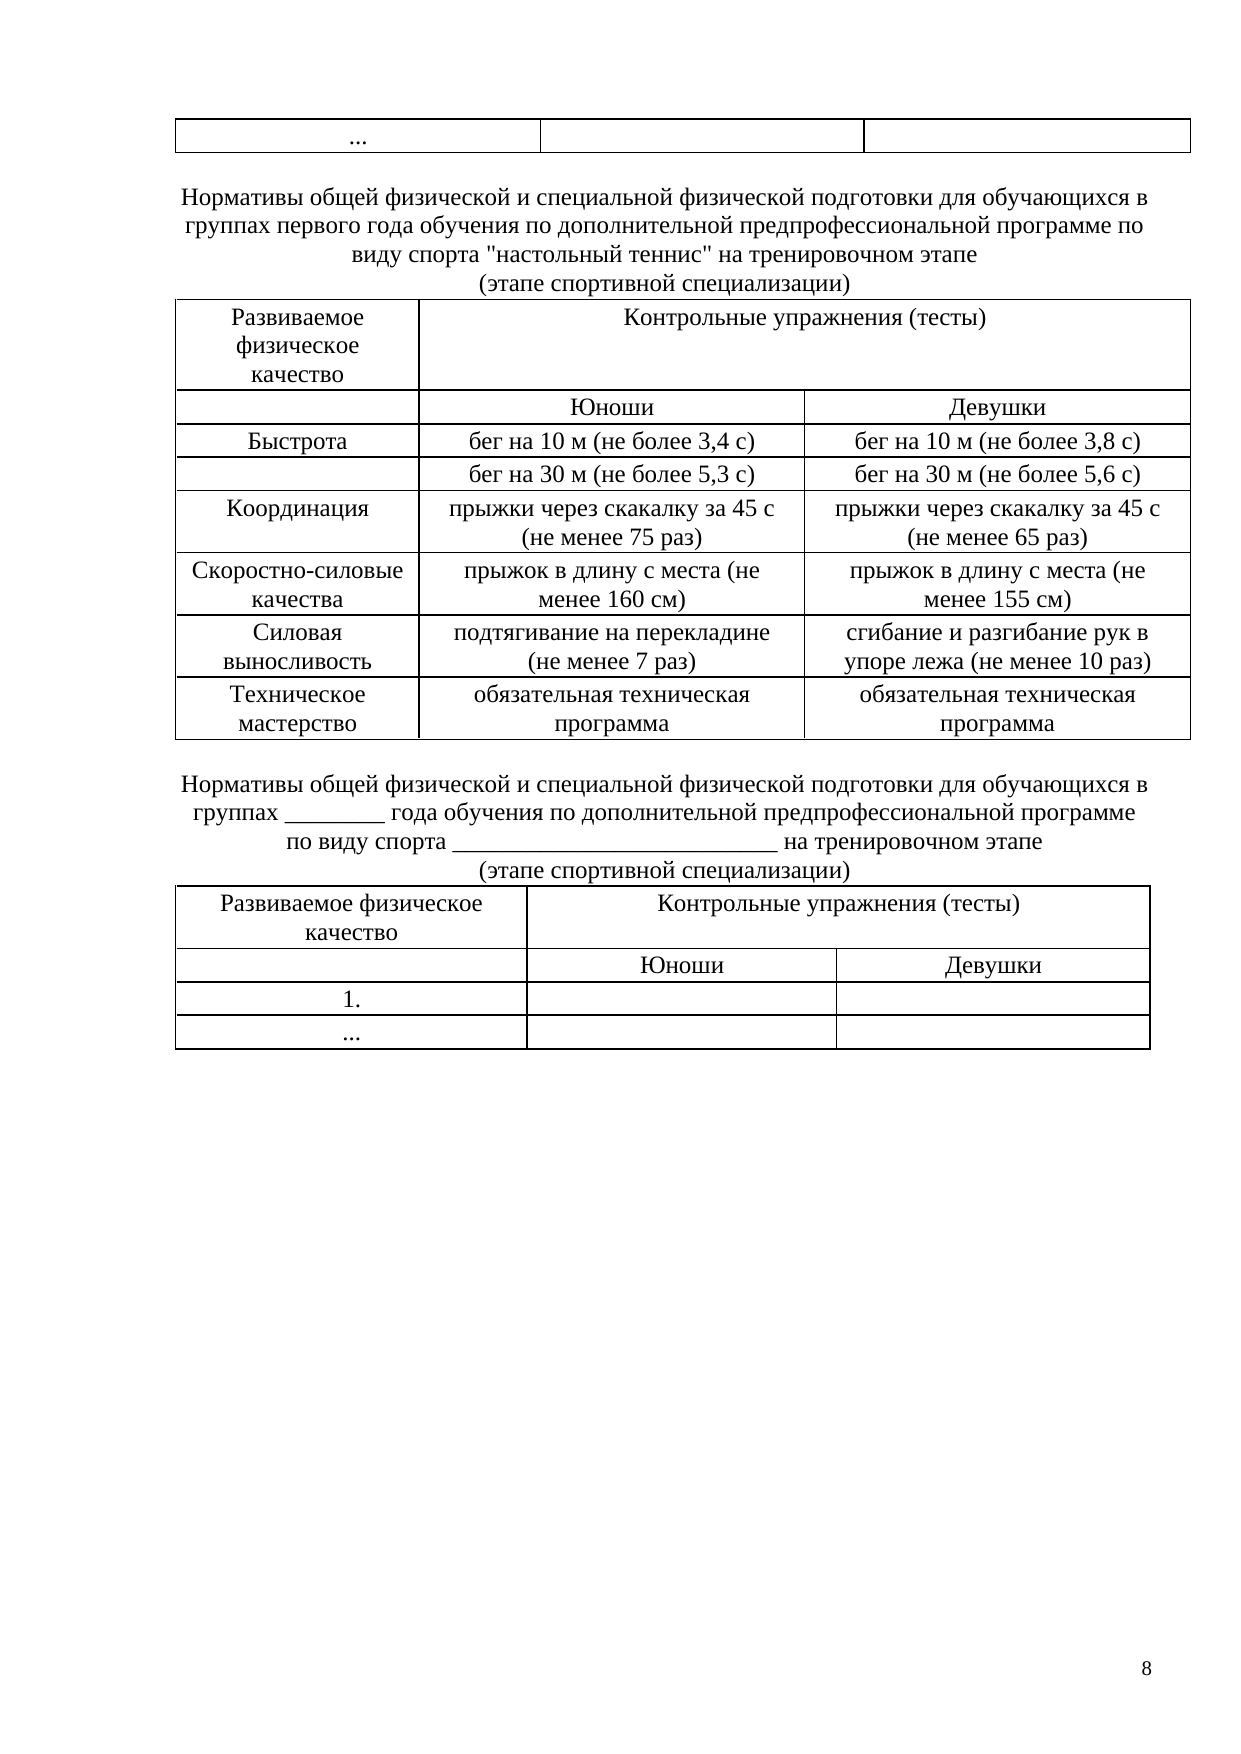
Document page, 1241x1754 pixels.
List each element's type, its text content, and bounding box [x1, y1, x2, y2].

text (этапе спортивной специализации) [177, 268, 1152, 297]
table_cell обязательная техническая программа [805, 678, 1190, 738]
table_cell подтягивание на перекладине (не менее 7 раз) [420, 616, 804, 676]
table_cell Координация [176, 491, 418, 552]
table_cell [176, 390, 418, 423]
table_cell бег на 30 м (не более 5,6 с) [805, 458, 1190, 490]
table_cell Контрольные упражнения (тесты) [528, 887, 1149, 947]
table_cell прыжки через скакалку за 45 с (не менее 65 раз) [805, 491, 1190, 552]
table_cell Силовая выносливость [176, 615, 418, 676]
table_cell бег на 10 м (не более 3,4 с) [420, 425, 804, 456]
table_cell Техническое мастерство [176, 677, 418, 738]
table_cell [541, 120, 863, 152]
table_cell Девушки [805, 391, 1190, 423]
table_cell [837, 1016, 1149, 1048]
table_cell Развиваемое физическое качество [176, 300, 418, 389]
text Нормативы общей физической и специальной физической подготовки для обучающихся в группах первого года обучения по дополнительной предпрофессиональной программе по виду спорта "настольный теннис" на тренировочном этапе [177, 182, 1152, 268]
table_cell сгибание и разгибание рук в упоре лежа (не менее 10 раз) [805, 616, 1190, 676]
table_cell ... [176, 1015, 526, 1048]
table_cell [528, 1016, 836, 1048]
table_cell [176, 949, 526, 981]
table_cell 1. [176, 982, 526, 1014]
table_cell [837, 983, 1149, 1014]
table_cell бег на 10 м (не более 3,8 с) [805, 425, 1190, 456]
table_cell [176, 457, 418, 490]
text (этапе спортивной специализации) [177, 855, 1152, 884]
table_cell [865, 120, 1190, 152]
table_cell Контрольные упражнения (тесты) [420, 300, 1190, 389]
table_cell Скоростно-силовые качества [176, 553, 418, 614]
table_cell ... [176, 120, 540, 152]
table_cell Развиваемое физическое качество [176, 886, 526, 947]
table_cell обязательная техническая программа [420, 678, 804, 738]
table_cell Девушки [837, 949, 1149, 981]
text Нормативы общей физической и специальной физической подготовки для обучающихся в группах ________ года обучения по дополнительной предпрофессиональной программе по виду спорта __________________________ на тренировочном этапе [177, 769, 1152, 855]
table_cell [528, 983, 836, 1014]
table_cell Быстрота [176, 424, 418, 456]
table_cell прыжок в длину с места (не менее 160 см) [420, 553, 804, 614]
table_cell прыжки через скакалку за 45 с (не менее 75 раз) [420, 491, 804, 552]
table_cell прыжок в длину с места (не менее 155 см) [805, 553, 1190, 614]
table_cell бег на 30 м (не более 5,3 с) [420, 458, 804, 490]
table_cell Юноши [528, 949, 836, 981]
table_cell Юноши [420, 391, 804, 423]
